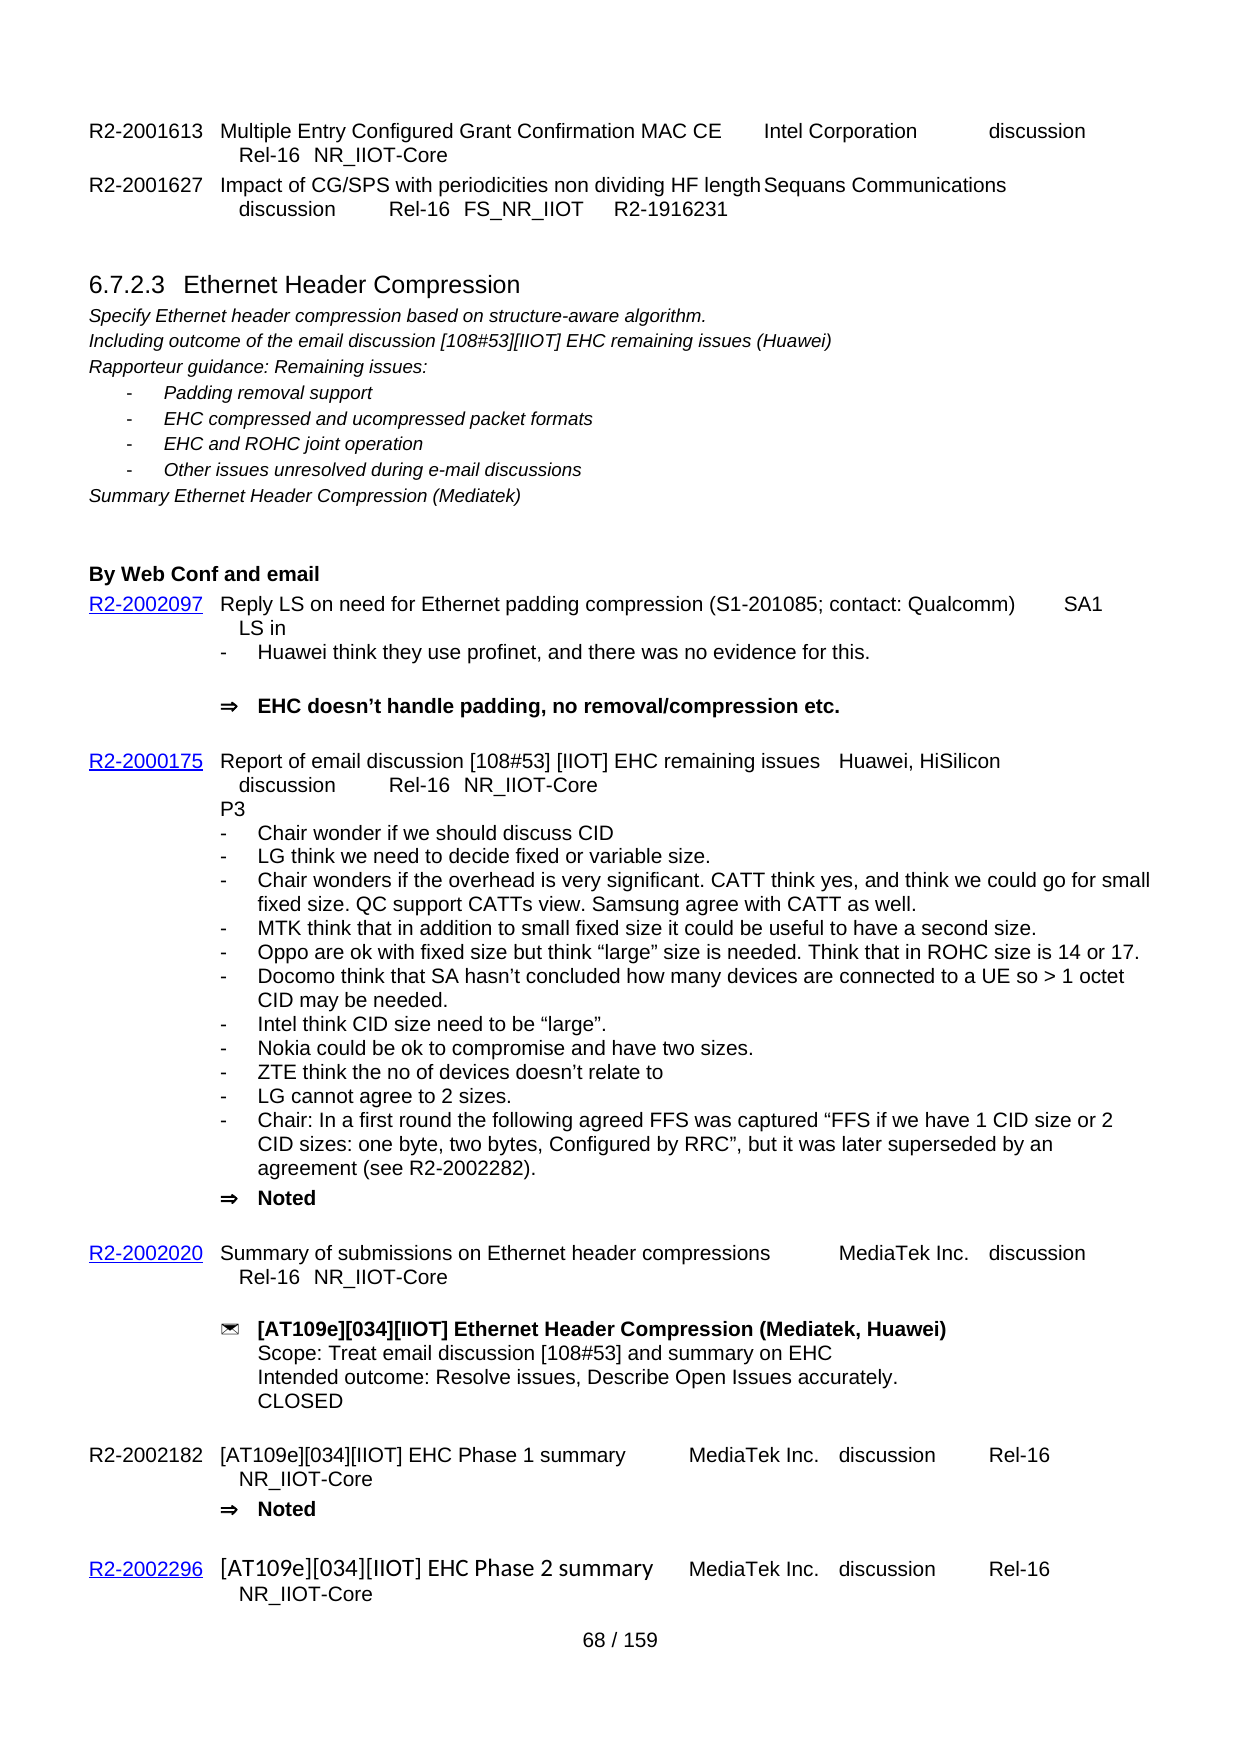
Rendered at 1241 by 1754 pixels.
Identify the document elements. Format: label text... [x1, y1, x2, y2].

text - MTK think that in addition to small fixed size it could be useful to have a second size. [220, 916, 1152, 940]
text - LG think we need to decide fixed or variable size. [220, 844, 1152, 868]
text - LG cannot agree to 2 sizes. [220, 1084, 1152, 1108]
text Including outcome of the email discussion [108#53][IIOT] EHC remaining issues (Huawei) [88, 330, 1152, 352]
title R2-2002020 Summary of submissions on Ethernet header compressions MediaTek Inc. discussion Rel-16 NR_IIOT-Core [88, 1241, 1152, 1288]
text By Web Conf and email [88, 561, 1152, 585]
text Noted [220, 1186, 1152, 1210]
text Specify Ethernet header compression based on structure-aware algorithm. [88, 304, 1152, 326]
title R2-2002182 [AT109e][034][IIOT] EHC Phase 1 summary MediaTek Inc. discussion Rel-16 NR_IIOT-Core [88, 1443, 1152, 1491]
text - Huawei think they use profinet, and there was no evidence for this. [220, 639, 1152, 663]
text - Chair wonders if the overhead is very significant. CATT think yes, and think we could go for small fixed size. QC support CATTs view. Samsung agree with CATT as well. [220, 868, 1152, 916]
text - Docomo think that SA hasn’t concluded how many devices are connected to a UE so > 1 octet CID may be needed. [220, 964, 1152, 1012]
text - Chair: In a first round the following agreed FFS was captured “FFS if we have 1 CID size or 2 CID sizes: one byte, two bytes, Configured by RRC”, but it was later superseded by an agreement (see R2-2002282). [220, 1108, 1152, 1180]
text Summary Ethernet Header Compression (Mediatek) [88, 485, 1152, 506]
list Other issues unresolved during e-mail discussions [126, 459, 1152, 481]
list Padding removal support [126, 382, 1152, 403]
text P3 [220, 796, 1152, 820]
text CLOSED [220, 1389, 1152, 1413]
title R2-2001613 Multiple Entry Configured Grant Confirmation MAC CE Intel Corporation discussion Rel-16 NR_IIOT-Core [88, 118, 1152, 166]
text Scope: Treat email discussion [108#53] and summary on EHC [220, 1341, 1152, 1365]
title R2-2002097 Reply LS on need for Ethernet padding compression (S1-201085; contact: Qualcomm) SA1 LS in [88, 592, 1152, 639]
title R2-2000175 Report of email discussion [108#53] [IIOT] EHC remaining issues Huawei, HiSilicon discussion Rel-16 NR_IIOT-Core [88, 748, 1152, 796]
text - Chair wonder if we should discuss CID [220, 820, 1152, 844]
title R2-2001627 Impact of CG/SPS with periodicities non dividing HF length Sequans Communications discussion Rel-16 FS_NR_IIOT R2-1916231 [88, 173, 1152, 221]
text EHC doesn’t handle padding, no removal/compression etc. [220, 694, 1152, 718]
list EHC and ROHC joint operation [126, 433, 1152, 455]
text [AT109e][034][IIOT] Ethernet Header Compression (Mediatek, Huawei) [220, 1317, 1152, 1341]
list EHC compressed and ucompressed packet formats [126, 407, 1152, 429]
text - Nokia could be ok to compromise and have two sizes. [220, 1036, 1152, 1060]
subtitle 6.7.2.3 Ethernet Header Compression [88, 269, 1152, 298]
text - ZTE think the no of devices doesn’t relate to [220, 1060, 1152, 1084]
title R2-2002296 [AT109e][034][IIOT] EHC Phase 2 summary MediaTek Inc. discussion Rel-16 NR_IIOT-Core [88, 1552, 1152, 1606]
text Rapporteur guidance: Remaining issues: [88, 356, 1152, 378]
text Noted [220, 1497, 1152, 1521]
text Intended outcome: Resolve issues, Describe Open Issues accurately. [220, 1365, 1152, 1389]
text - Oppo are ok with fixed size but think “large” size is needed. Think that in ROHC size is 14 or 17. [220, 940, 1152, 964]
text - Intel think CID size need to be “large”. [220, 1012, 1152, 1036]
